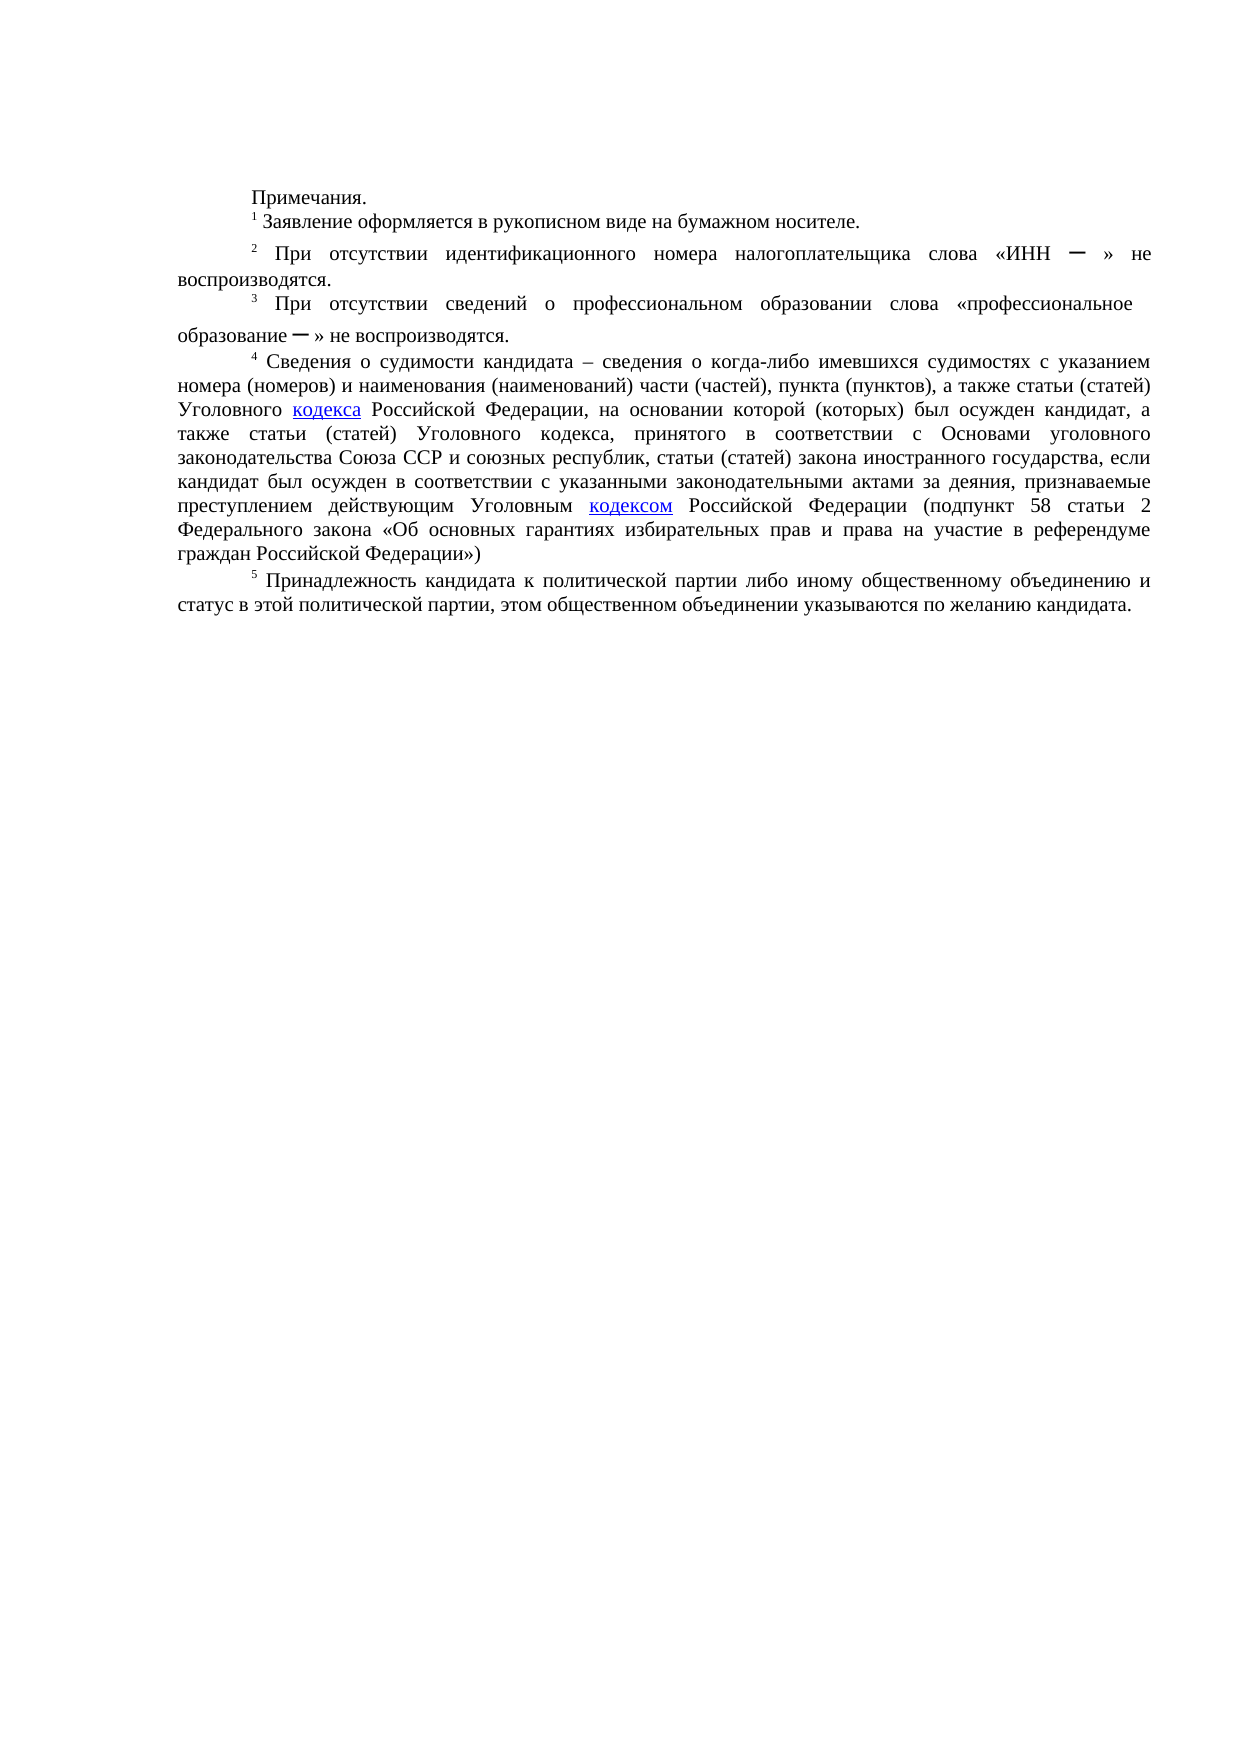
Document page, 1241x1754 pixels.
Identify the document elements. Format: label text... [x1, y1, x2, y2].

text Примечания. [177, 185, 1152, 209]
text 2 При отсутствии идентификационного номера налогоплательщика слова «ИНН – » не воспроизводятся. [177, 233, 1152, 291]
text 4 Сведения о судимости кандидата – сведения о когда-либо имевшихся судимостях с указанием номера (номеров) и наименования (наименований) части (частей), пункта (пунктов), а также статьи (статей) Уголовного кодекса Российской Федерации, на основании которой (которых) был осужден кандидат, а также статьи (статей) Уголовного кодекса, принятого в соответствии с Основами уголовного законодательства Союза ССР и союзных республик, статьи (статей) закона иностранного государства, если кандидат был осужден в соответствии с указанными законодательными актами за деяния, признаваемые преступлением действующим Уголовным кодексом Российской Федерации (подпункт 58 статьи 2 Федерального закона «Об основных гарантиях избирательных прав и права на участие в референдуме граждан Российской Федерации») [177, 348, 1152, 565]
text 5 Принадлежность кандидата к политической партии либо иному общественному объединению и статус в этой политической партии, этом общественном объединении указываются по желанию кандидата. [177, 567, 1152, 616]
text 3 При отсутствии сведений о профессиональном образовании слова «профессиональное образование – » не воспроизводятся. [177, 291, 1152, 348]
text 1 Заявление оформляется в рукописном виде на бумажном носителе. [177, 209, 1152, 233]
